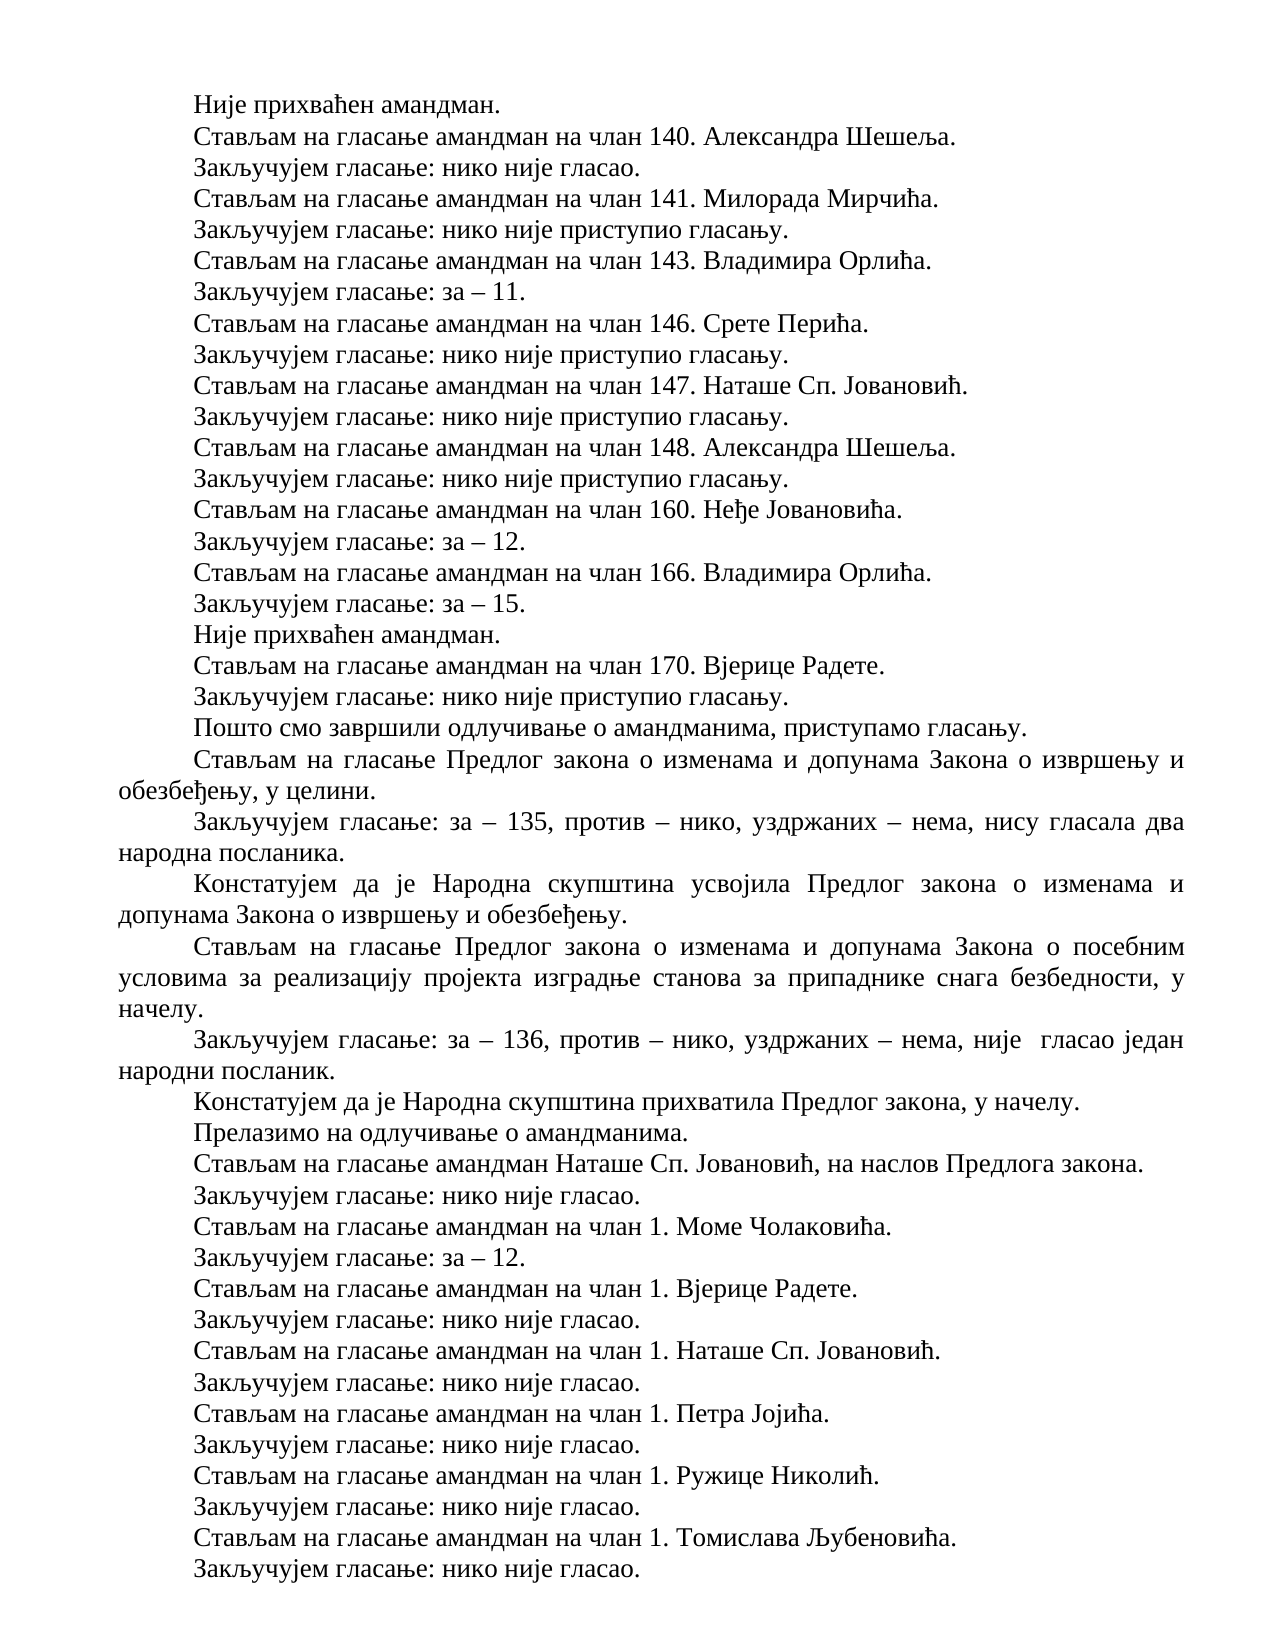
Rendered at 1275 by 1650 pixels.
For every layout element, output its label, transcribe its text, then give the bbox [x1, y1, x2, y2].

text Стављам на гласање Предлог закона о изменама и допунама Закона о посебним условима за реализацију пројекта изградње станова за припаднике снага безбедности, у начелу. [118, 929, 1186, 1023]
text Стављам на гласање амандман на члан 160. Неђе Јовановића. [118, 493, 1186, 525]
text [118, 1552, 1186, 1584]
text Стављам на гласање амандман на члан 147. Наташе Сп. Јовановић. [118, 369, 1186, 400]
text Закључујем гласање: нико није приступио гласању. [118, 338, 1186, 369]
text Констатујем да је Народна скупштина усвојила Предлог закона о изменама и допунама Закона о извршењу и обезбеђењу. [118, 867, 1186, 929]
text Стављам на гласање амандман на члан 1. Томислава Љубеновића. [118, 1521, 1186, 1552]
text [118, 1490, 1186, 1521]
text Закључујем гласање: нико није гласао. [118, 1366, 1186, 1397]
text Закључујем гласање: за – 12. [118, 1241, 1186, 1272]
text Стављам на гласање амандман на члан 140. Александра Шешеља. [118, 120, 1186, 151]
text Закључујем гласање: нико није приступио гласању. [118, 680, 1186, 712]
text Стављам на гласање амандман на члан 1. Ружице Николић. [118, 1459, 1186, 1490]
text Закључујем гласање: нико није гласао. [118, 151, 1186, 182]
text Закључујем гласање: за – 12. [118, 525, 1186, 556]
text Закључујем гласање: нико није гласао. [118, 1179, 1186, 1210]
text Пошто смо завршили одлучивање о амандманима, приступамо гласању. [118, 712, 1186, 743]
text Закључујем гласање: за – 136, против – нико, уздржаних – нема, није гласао један народни посланик. [118, 1023, 1186, 1085]
text Закључујем гласање: нико није гласао. [118, 1428, 1186, 1459]
text Закључујем гласање: за – 15. [118, 587, 1186, 618]
text Стављам на гласање амандман на члан 1. Петра Јојића. [118, 1397, 1186, 1428]
text Закључујем гласање: нико није приступио гласању. [118, 400, 1186, 431]
text Стављам на гласање амандман на члан 141. Милорада Мирчића. [118, 182, 1186, 213]
text Стављам на гласање амандман на члан 143. Владимира Орлића. [118, 244, 1186, 276]
text Није прихваћен амандман. [118, 89, 1186, 120]
text Прелазимо на одлучивање о амандманима. [118, 1116, 1186, 1148]
text Закључујем гласање: нико није приступио гласању. [118, 462, 1186, 493]
text Закључујем гласање: за – 135, против – нико, уздржаних – нема, нису гласала два народна посланика. [118, 805, 1186, 867]
text Стављам на гласање Предлог закона о изменама и допунама Закона о извршењу и обезбеђењу, у целини. [118, 743, 1186, 805]
text Закључујем гласање: за – 11. [118, 276, 1186, 307]
text Закључујем гласање: нико није гласао. [118, 1303, 1186, 1334]
text Није прихваћен амандман. [118, 618, 1186, 649]
text Стављам на гласање амандман на члан 170. Вјерице Радете. [118, 649, 1186, 680]
text Стављам на гласање амандман на члан 1. Моме Чолаковића. [118, 1210, 1186, 1241]
text Констатујем да је Народна скупштина прихватила Предлог закона, у начелу. [118, 1085, 1186, 1116]
text Закључујем гласање: нико није приступио гласању. [118, 213, 1186, 244]
text Стављам на гласање амандман Наташе Сп. Јовановић, на наслов Предлога закона. [118, 1148, 1186, 1179]
text Стављам на гласање амандман на члан 148. Александра Шешеља. [118, 431, 1186, 462]
text Стављам на гласање амандман на члан 146. Срете Перића. [118, 307, 1186, 338]
text Стављам на гласање амандман на члан 1. Наташе Сп. Јовановић. [118, 1334, 1186, 1366]
text Стављам на гласање амандман на члан 1. Вјерице Радете. [118, 1272, 1186, 1303]
text Стављам на гласање амандман на члан 166. Владимира Орлића. [118, 556, 1186, 587]
